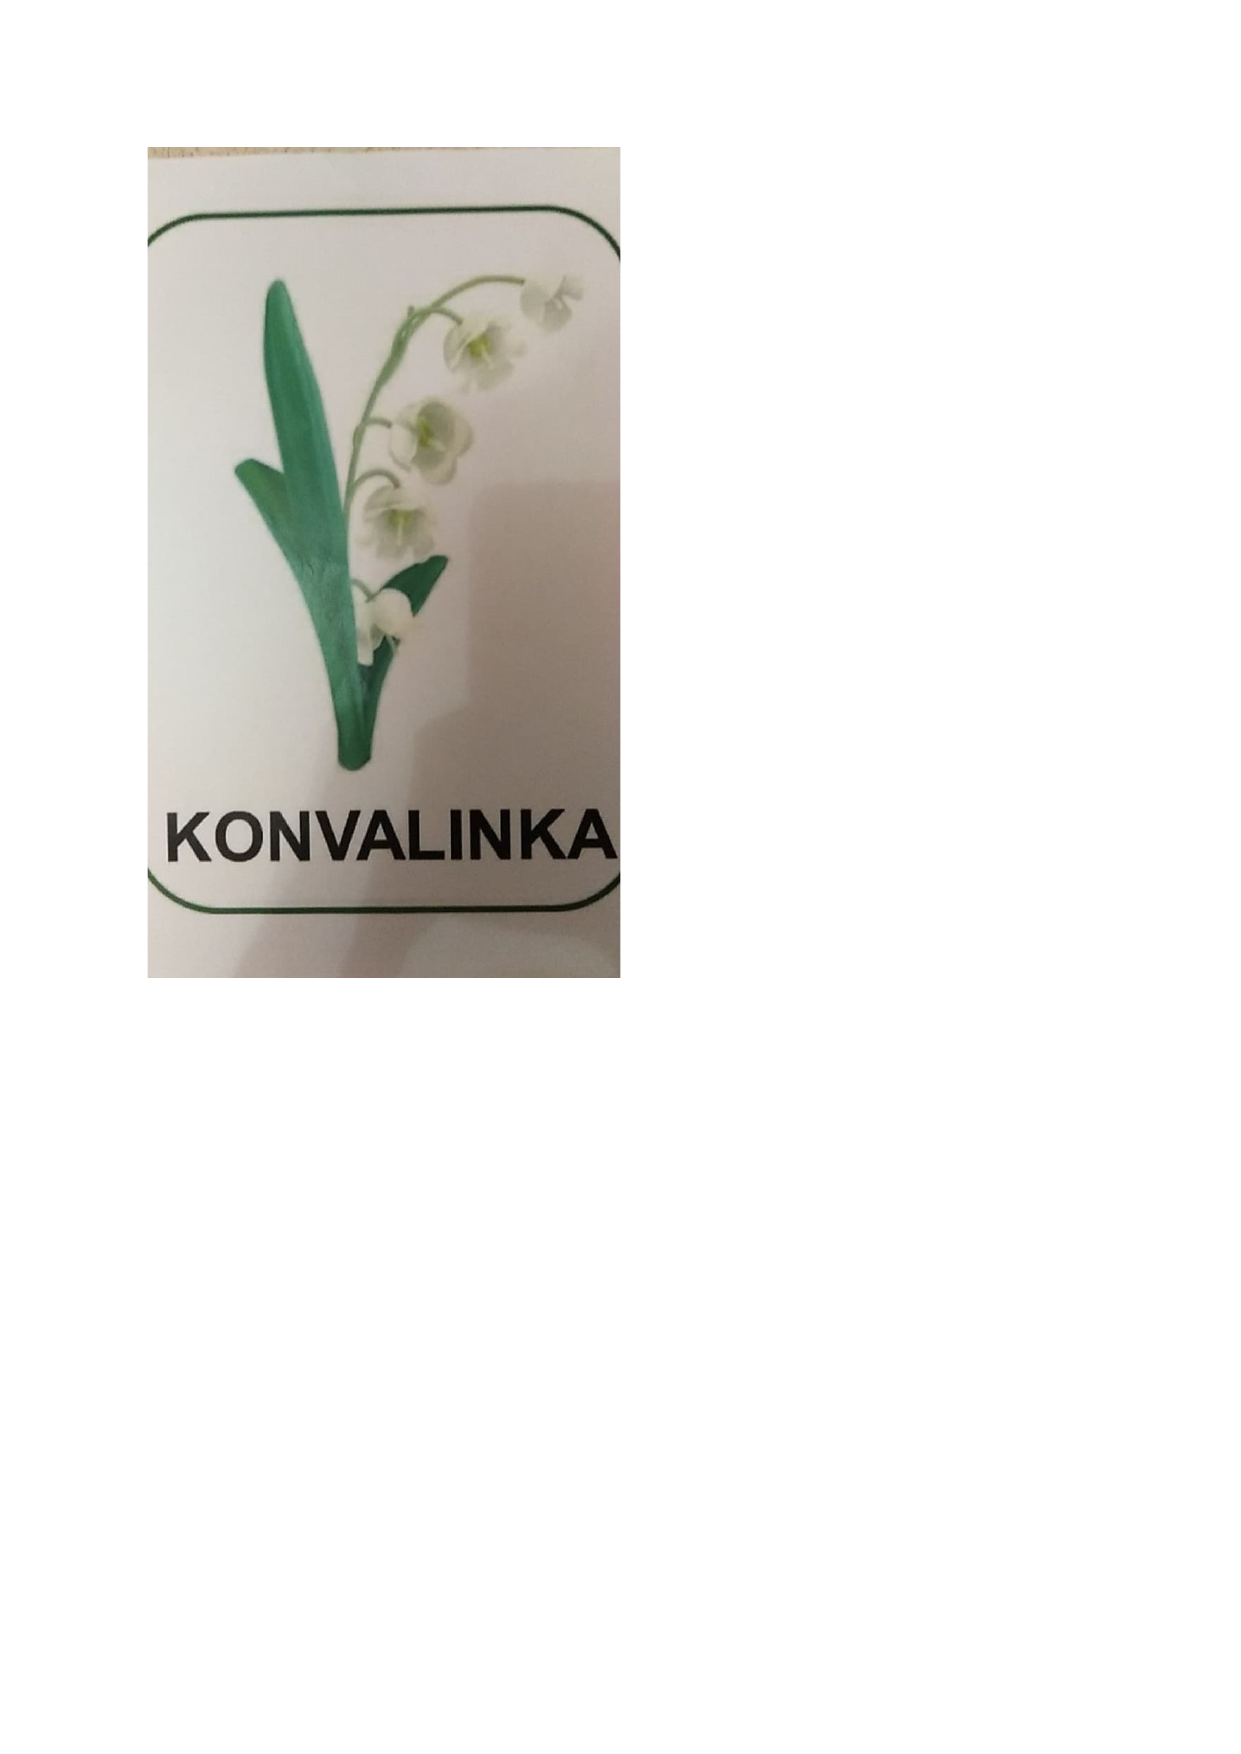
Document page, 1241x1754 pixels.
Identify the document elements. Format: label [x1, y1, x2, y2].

picture [147, 147, 621, 978]
